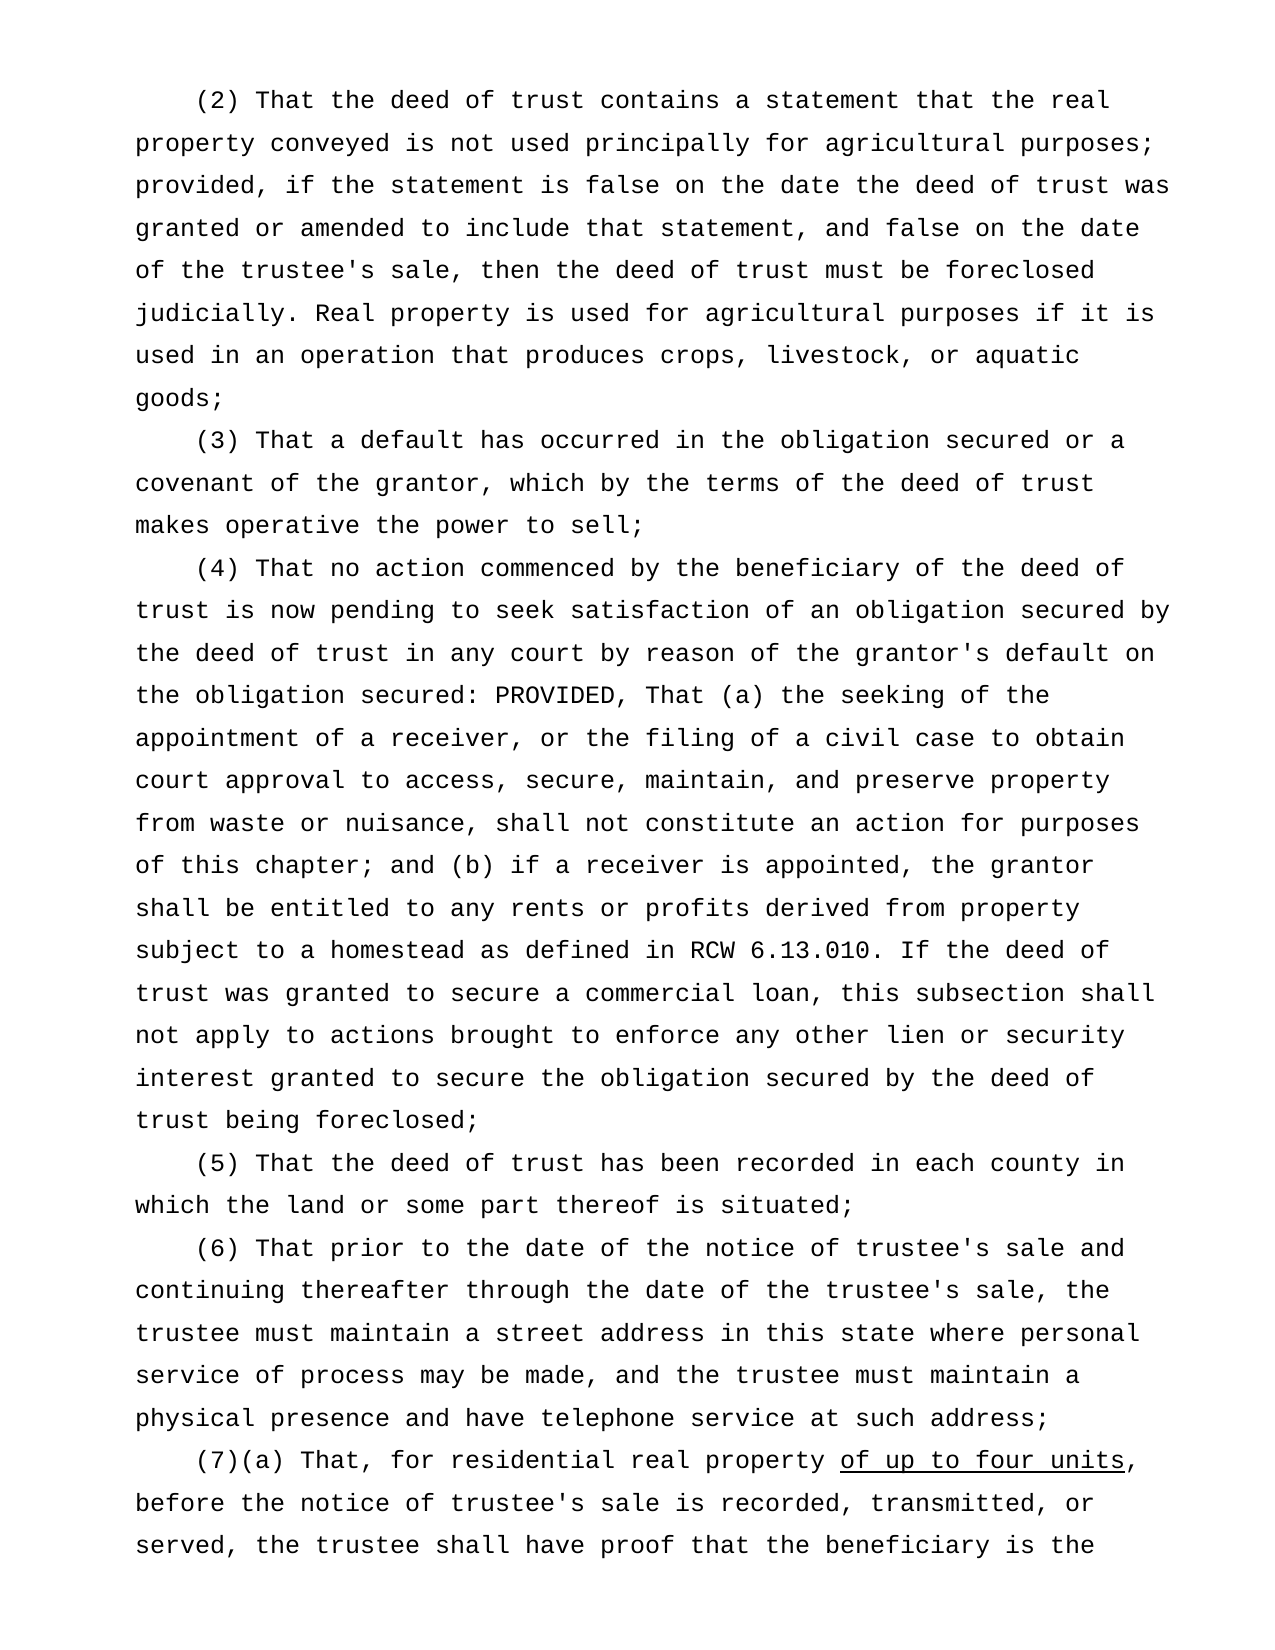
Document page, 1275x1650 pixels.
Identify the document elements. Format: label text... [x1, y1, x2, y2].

text (5) That the deed of trust has been recorded in each county in which the land or some part thereof is situated; [135, 1137, 1170, 1222]
text (4) That no action commenced by the beneficiary of the deed of trust is now pending to seek satisfaction of an obligation secured by the deed of trust in any court by reason of the grantor's default on the obligation secured: PROVIDED, That (a) the seeking of the appointment of a receiver, or the filing of a civil case to obtain court approval to access, secure, maintain, and preserve property from waste or nuisance, shall not constitute an action for purposes of this chapter; and (b) if a receiver is appointed, the grantor shall be entitled to any rents or profits derived from property subject to a homestead as defined in RCW 6.13.010. If the deed of trust was granted to secure a commercial loan, this subsection shall not apply to actions brought to enforce any other lien or security interest granted to secure the obligation secured by the deed of trust being foreclosed; [135, 542, 1170, 1137]
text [135, 1435, 1170, 1562]
text (6) That prior to the date of the notice of trustee's sale and continuing thereafter through the date of the trustee's sale, the trustee must maintain a street address in this state where personal service of process may be made, and the trustee must maintain a physical presence and have telephone service at such address; [135, 1222, 1170, 1435]
text (2) That the deed of trust contains a statement that the real property conveyed is not used principally for agricultural purposes; provided, if the statement is false on the date the deed of trust was granted or amended to include that statement, and false on the date of the trustee's sale, then the deed of trust must be foreclosed judicially. Real property is used for agricultural purposes if it is used in an operation that produces crops, livestock, or aquatic goods; [135, 75, 1170, 415]
text (3) That a default has occurred in the obligation secured or a covenant of the grantor, which by the terms of the deed of trust makes operative the power to sell; [135, 415, 1170, 542]
